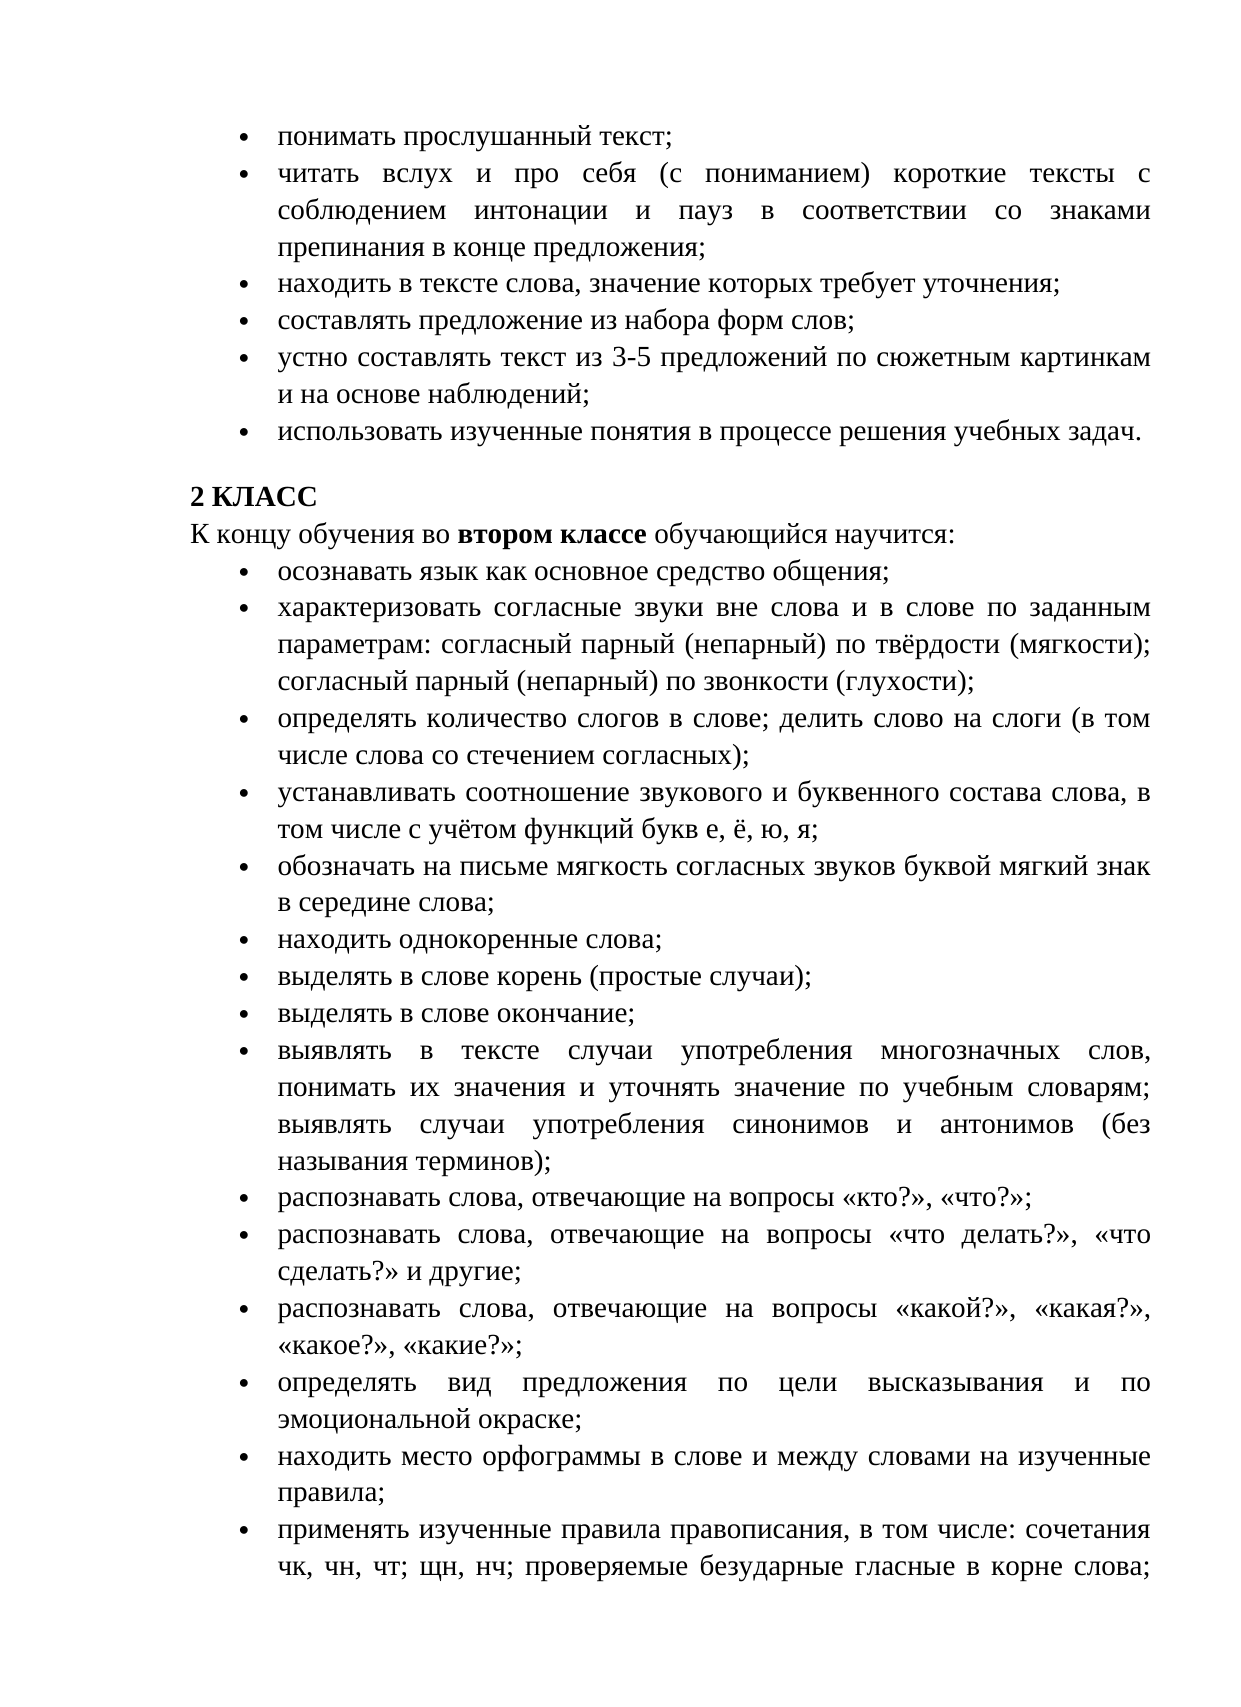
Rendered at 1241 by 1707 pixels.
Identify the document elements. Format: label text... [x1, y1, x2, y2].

list распознавать слова, отвечающие на вопросы «кто?», «что?»; [240, 1179, 1152, 1213]
list обозначать на письме мягкость согласных звуков буквой мягкий знак в середине слова; [240, 848, 1152, 918]
list находить однокоренные слова; [240, 921, 1152, 955]
list выделять в слове корень (простые случаи); [240, 958, 1152, 992]
list находить в тексте слова, значение которых требует уточнения; [240, 266, 1152, 299]
text К концу обучения во втором классе обучающийся научится: [190, 516, 1152, 549]
list определять вид предложения по цели высказывания и по эмоциональной окраске; [240, 1364, 1152, 1434]
list распознавать слова, отвечающие на вопросы «какой?», «какая?», «какое?», «какие?»; [240, 1290, 1152, 1361]
list выявлять в тексте случаи употребления многозначных слов, понимать их значения и уточнять значение по учебным словарям; выявлять случаи употребления синонимов и антонимов (без называния терминов); [240, 1032, 1152, 1176]
list составлять предложение из набора форм слов; [240, 302, 1152, 336]
text 2 КЛАСС [190, 479, 1152, 512]
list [240, 1511, 1152, 1582]
list распознавать слова, отвечающие на вопросы «что делать?», «что сделать?» и другие; [240, 1216, 1152, 1287]
list характеризовать согласные звуки вне слова и в слове по заданным параметрам: согласный парный (непарный) по твёрдости (мягкости); согласный парный (непарный) по звонкости (глухости); [240, 589, 1152, 697]
list устанавливать соотношение звукового и буквенного состава слова, в том числе с учётом функций букв е, ё, ю, я; [240, 774, 1152, 844]
list понимать прослушанный текст; [240, 118, 1152, 152]
list осознавать язык как основное средство общения; [240, 553, 1152, 586]
list выделять в слове окончание; [240, 995, 1152, 1029]
list устно составлять текст из 3-5 предложений по сюжетным картинкам и на основе наблюдений; [240, 339, 1152, 410]
list использовать изученные понятия в процессе решения учебных задач. [240, 413, 1152, 447]
list читать вслух и про себя (с пониманием) короткие тексты с соблюдением интонации и пауз в соответствии со знаками препинания в конце предложения; [240, 155, 1152, 262]
list находить место орфограммы в слове и между словами на изученные правила; [240, 1438, 1152, 1508]
list определять количество слогов в слове; делить слово на слоги (в том числе слова со стечением согласных); [240, 700, 1152, 771]
